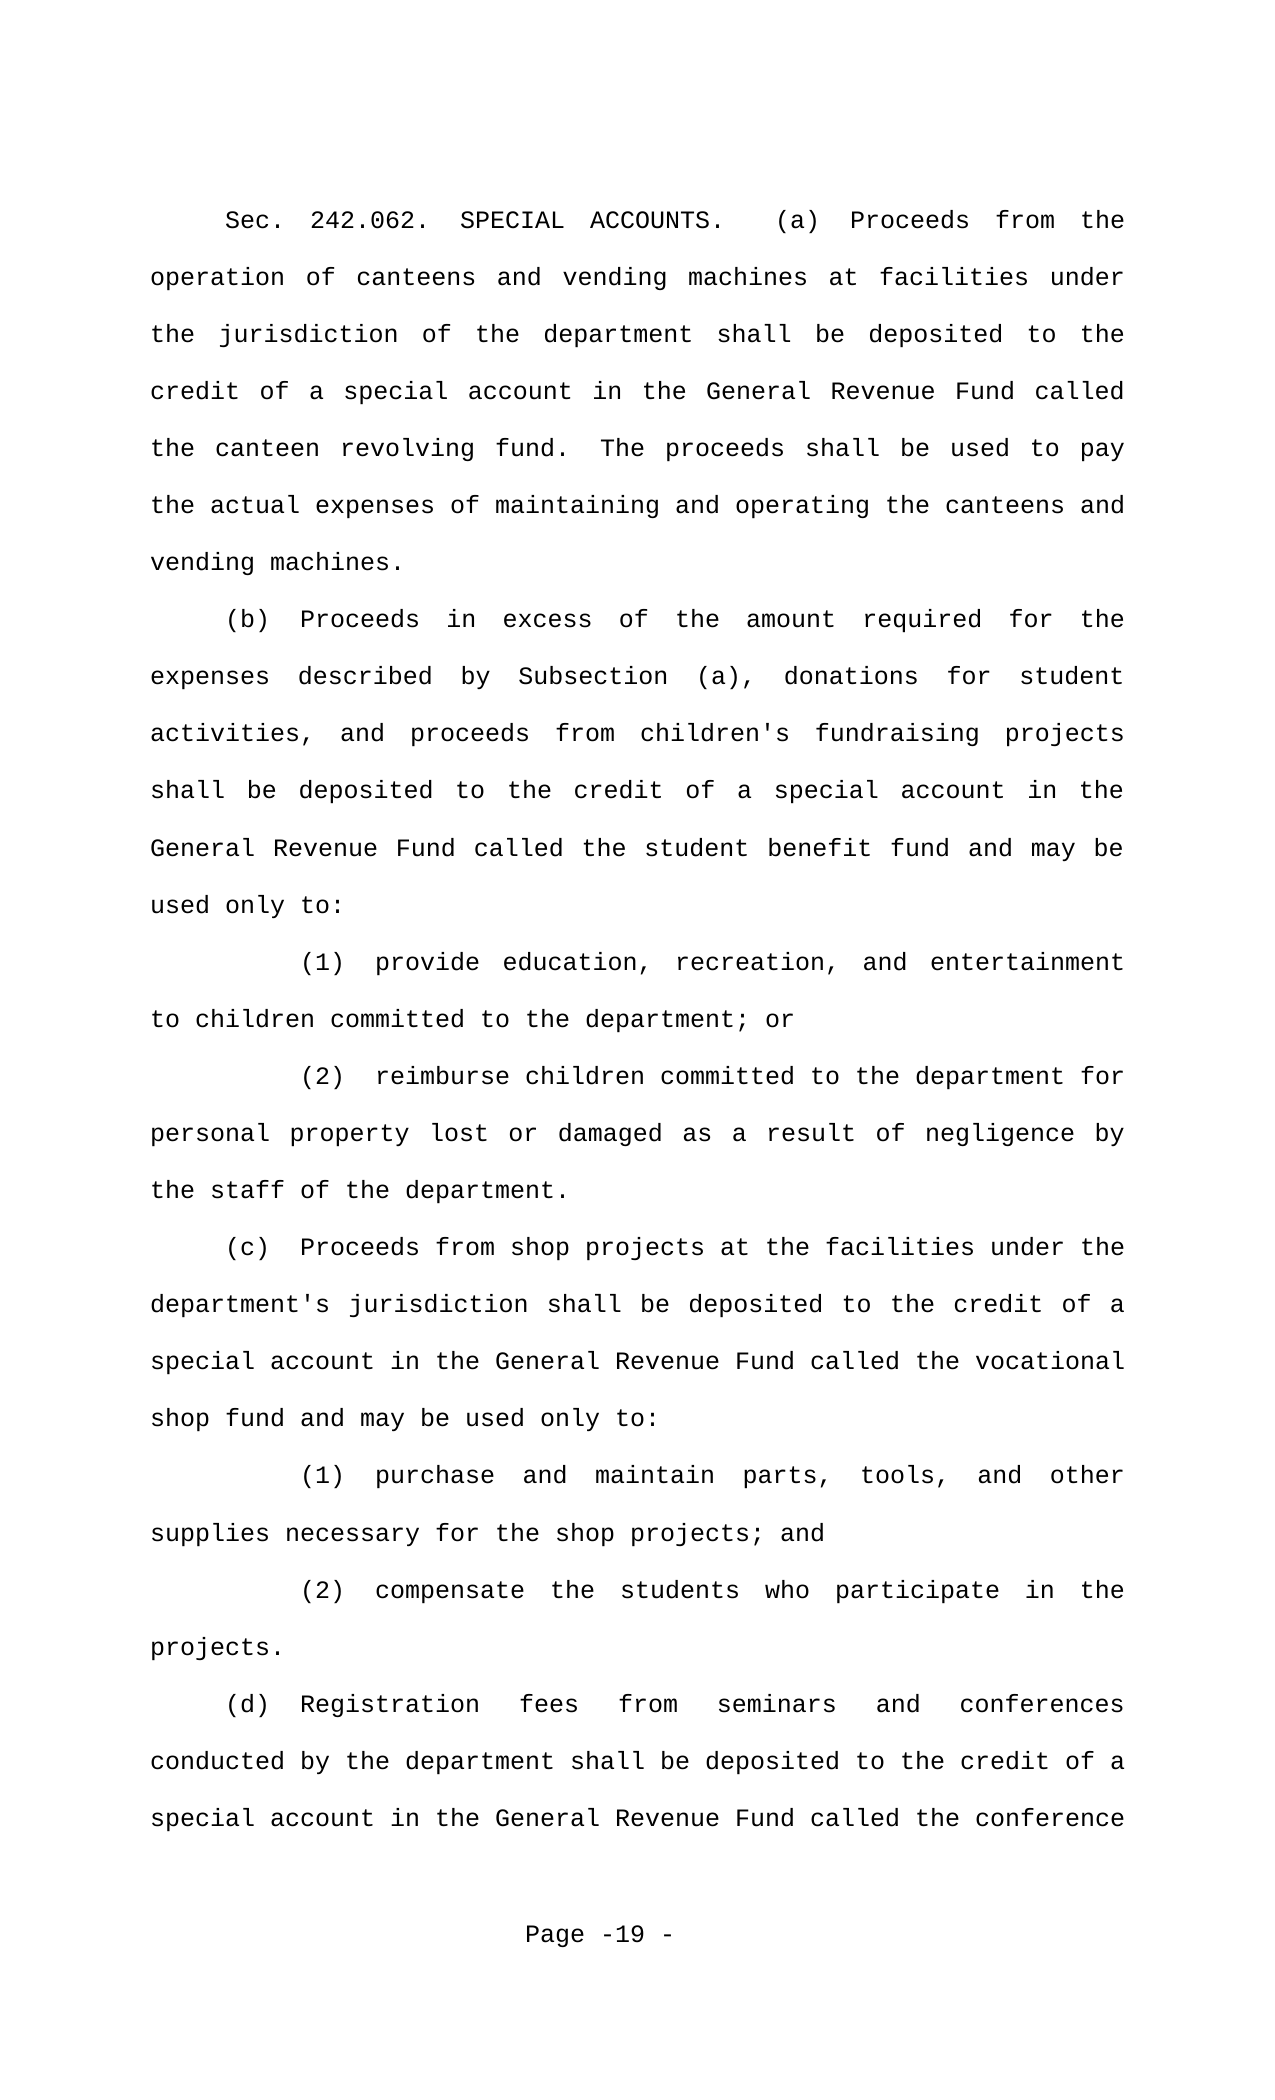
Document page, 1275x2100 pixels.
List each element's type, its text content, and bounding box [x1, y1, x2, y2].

text (1) provide education, recreation, and entertainment to children committed to the department; or [150, 949, 1125, 1035]
text (b) Proceeds in excess of the amount required for the expenses described by Subsection (a), donations for student activities, and proceeds from children's fundraising projects shall be deposited to the credit of a special account in the General Revenue Fund called the student benefit fund and may be used only to: [150, 607, 1125, 921]
text (2) reimburse children committed to the department for personal property lost or damaged as a result of negligence by the staff of the department. [150, 1063, 1125, 1206]
text (2) compensate the students who participate in the projects. [150, 1577, 1125, 1663]
text (c) Proceeds from shop projects at the facilities under the department's jurisdiction shall be deposited to the credit of a special account in the General Revenue Fund called the vocational shop fund and may be used only to: [150, 1234, 1125, 1434]
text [150, 1691, 1125, 1834]
text (1) purchase and maintain parts, tools, and other supplies necessary for the shop projects; and [150, 1463, 1125, 1548]
text Sec. 242.062. SPECIAL ACCOUNTS. (a) Proceeds from the operation of canteens and vending machines at facilities under the jurisdiction of the department shall be deposited to the credit of a special account in the General Revenue Fund called the canteen revolving fund. The proceeds shall be used to pay the actual expenses of maintaining and operating the canteens and vending machines. [150, 207, 1125, 578]
